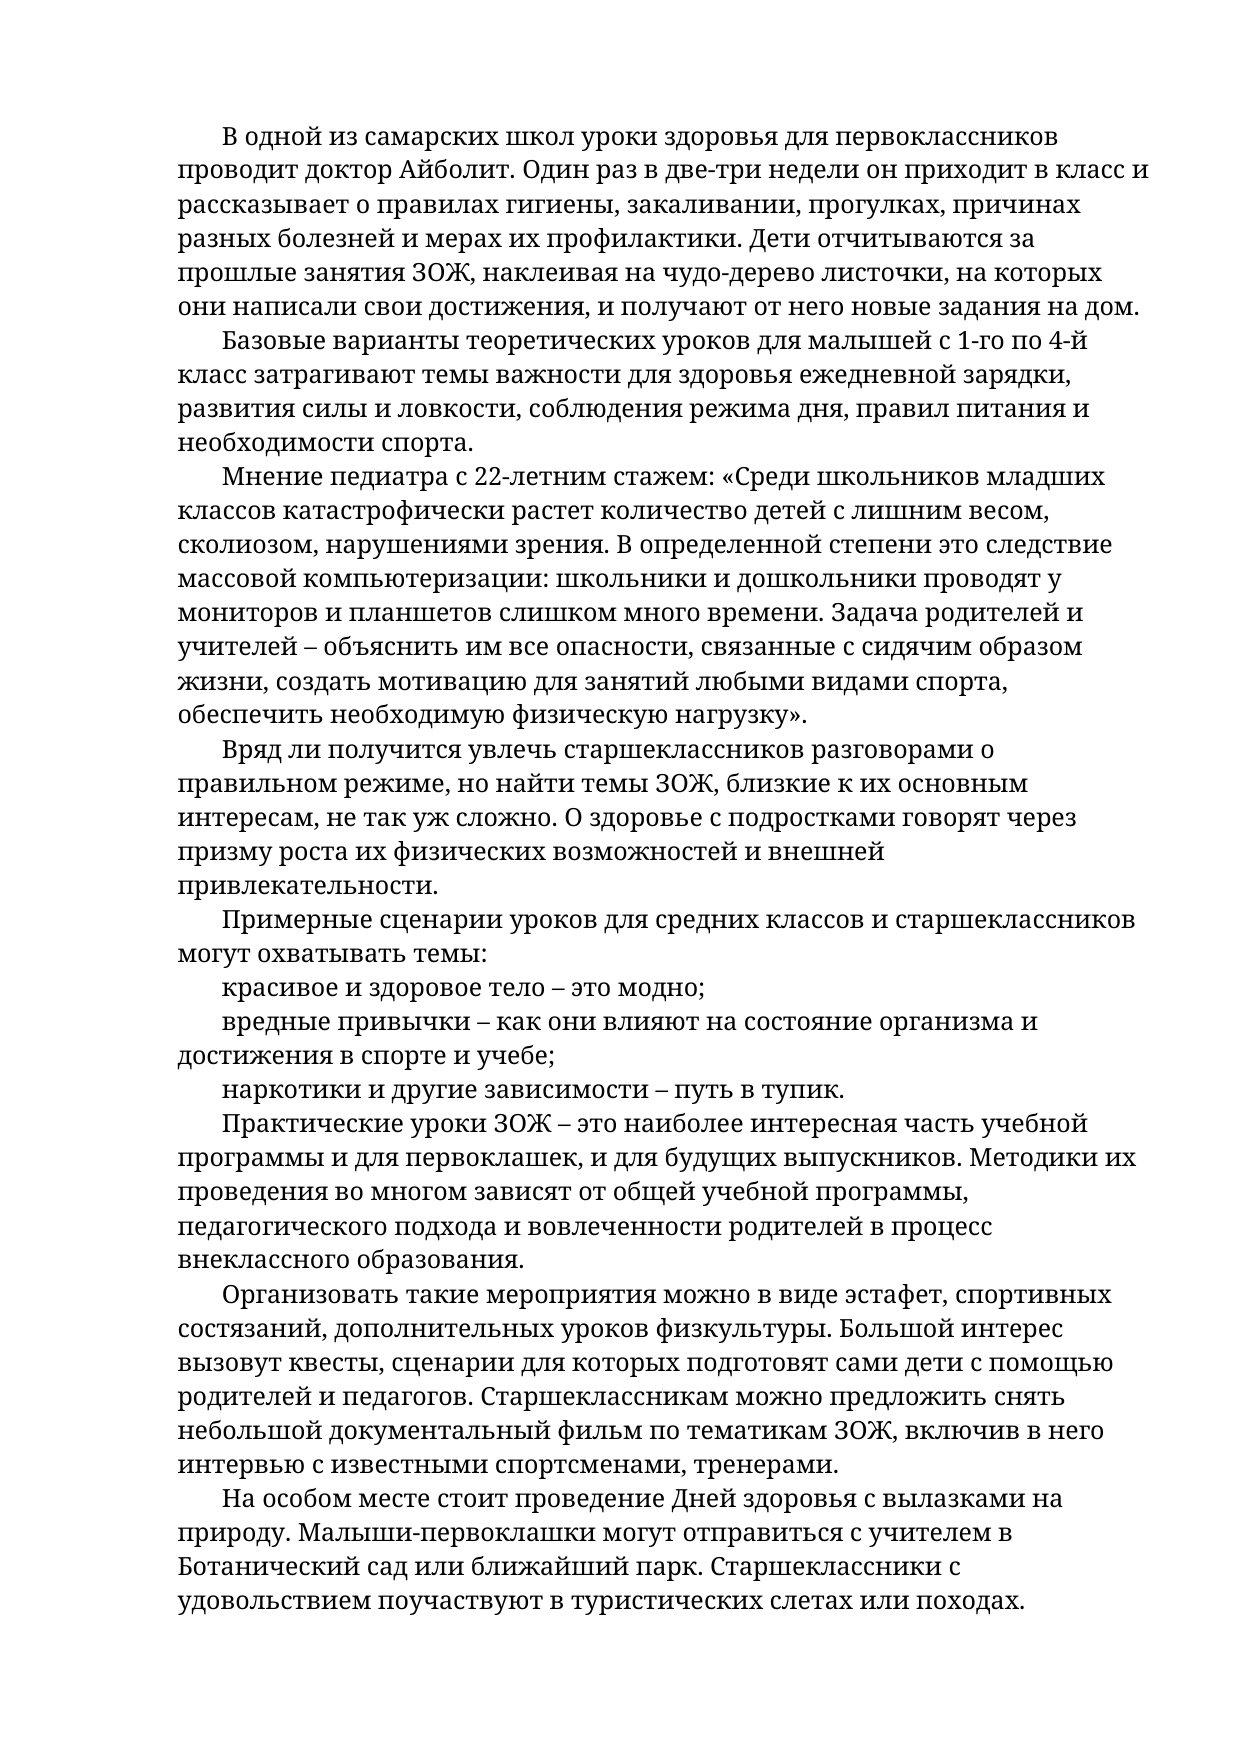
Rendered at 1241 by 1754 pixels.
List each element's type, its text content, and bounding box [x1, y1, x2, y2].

text Базовые варианты теоретических уроков для малышей с 1-го по 4-й класс затрагивают темы важности для здоровья ежедневной зарядки, развития силы и ловкости, соблюдения режима дня, правил питания и необходимости спорта. [177, 322, 1152, 459]
text Примерные сценарии уроков для средних классов и старшеклассников могут охватывать темы: [177, 902, 1152, 970]
text вредные привычки – как они влияют на состояние организма и достижения в спорте и учебе; [177, 1004, 1152, 1072]
text Практические уроки ЗОЖ – это наиболее интересная часть учебной программы и для первоклашек, и для будущих выпускников. Методики их проведения во многом зависят от общей учебной программы, педагогического подхода и вовлеченности родителей в процесс внеклассного образования. [177, 1106, 1152, 1276]
text наркотики и другие зависимости – путь в тупик. [177, 1072, 1152, 1106]
text В одной из самарских школ уроки здоровья для первоклассников проводит доктор Айболит. Один раз в две-три недели он приходит в класс и рассказывает о правилах гигиены, закаливании, прогулках, причинах разных болезней и мерах их профилактики. Дети отчитываются за прошлые занятия ЗОЖ, наклеивая на чудо-дерево листочки, на которых они написали свои достижения, и получают от него новые задания на дом. [177, 118, 1152, 322]
text Вряд ли получится увлечь старшеклассников разговорами о правильном режиме, но найти темы ЗОЖ, близкие к их основным интересам, не так уж сложно. О здоровье с подростками говорят через призму роста их физических возможностей и внешней привлекательности. [177, 731, 1152, 902]
text Организовать такие мероприятия можно в виде эстафет, спортивных состязаний, дополнительных уроков физкультуры. Большой интерес вызовут квесты, сценарии для которых подготовят сами дети с помощью родителей и педагогов. Старшеклассникам можно предложить снять небольшой документальный фильм по тематикам ЗОЖ, включив в него интервью с известными спортсменами, тренерами. [177, 1276, 1152, 1481]
text красивое и здоровое тело – это модно; [177, 970, 1152, 1004]
text На особом месте стоит проведение Дней здоровья с вылазками на природу. Малыши-первоклашки могут отправиться с учителем в Ботанический сад или ближайший парк. Старшеклассники с удовольствием поучаствуют в туристических слетах или походах. [177, 1481, 1152, 1617]
text Мнение педиатра с 22-летним стажем: «Среди школьников младших классов катастрофически растет количество детей с лишним весом, сколиозом, нарушениями зрения. В определенной степени это следствие массовой компьютеризации: школьники и дошкольники проводят у мониторов и планшетов слишком много времени. Задача родителей и учителей – объяснить им все опасности, связанные с сидячим образом жизни, создать мотивацию для занятий любыми видами спорта, обеспечить необходимую физическую нагрузку». [177, 459, 1152, 731]
